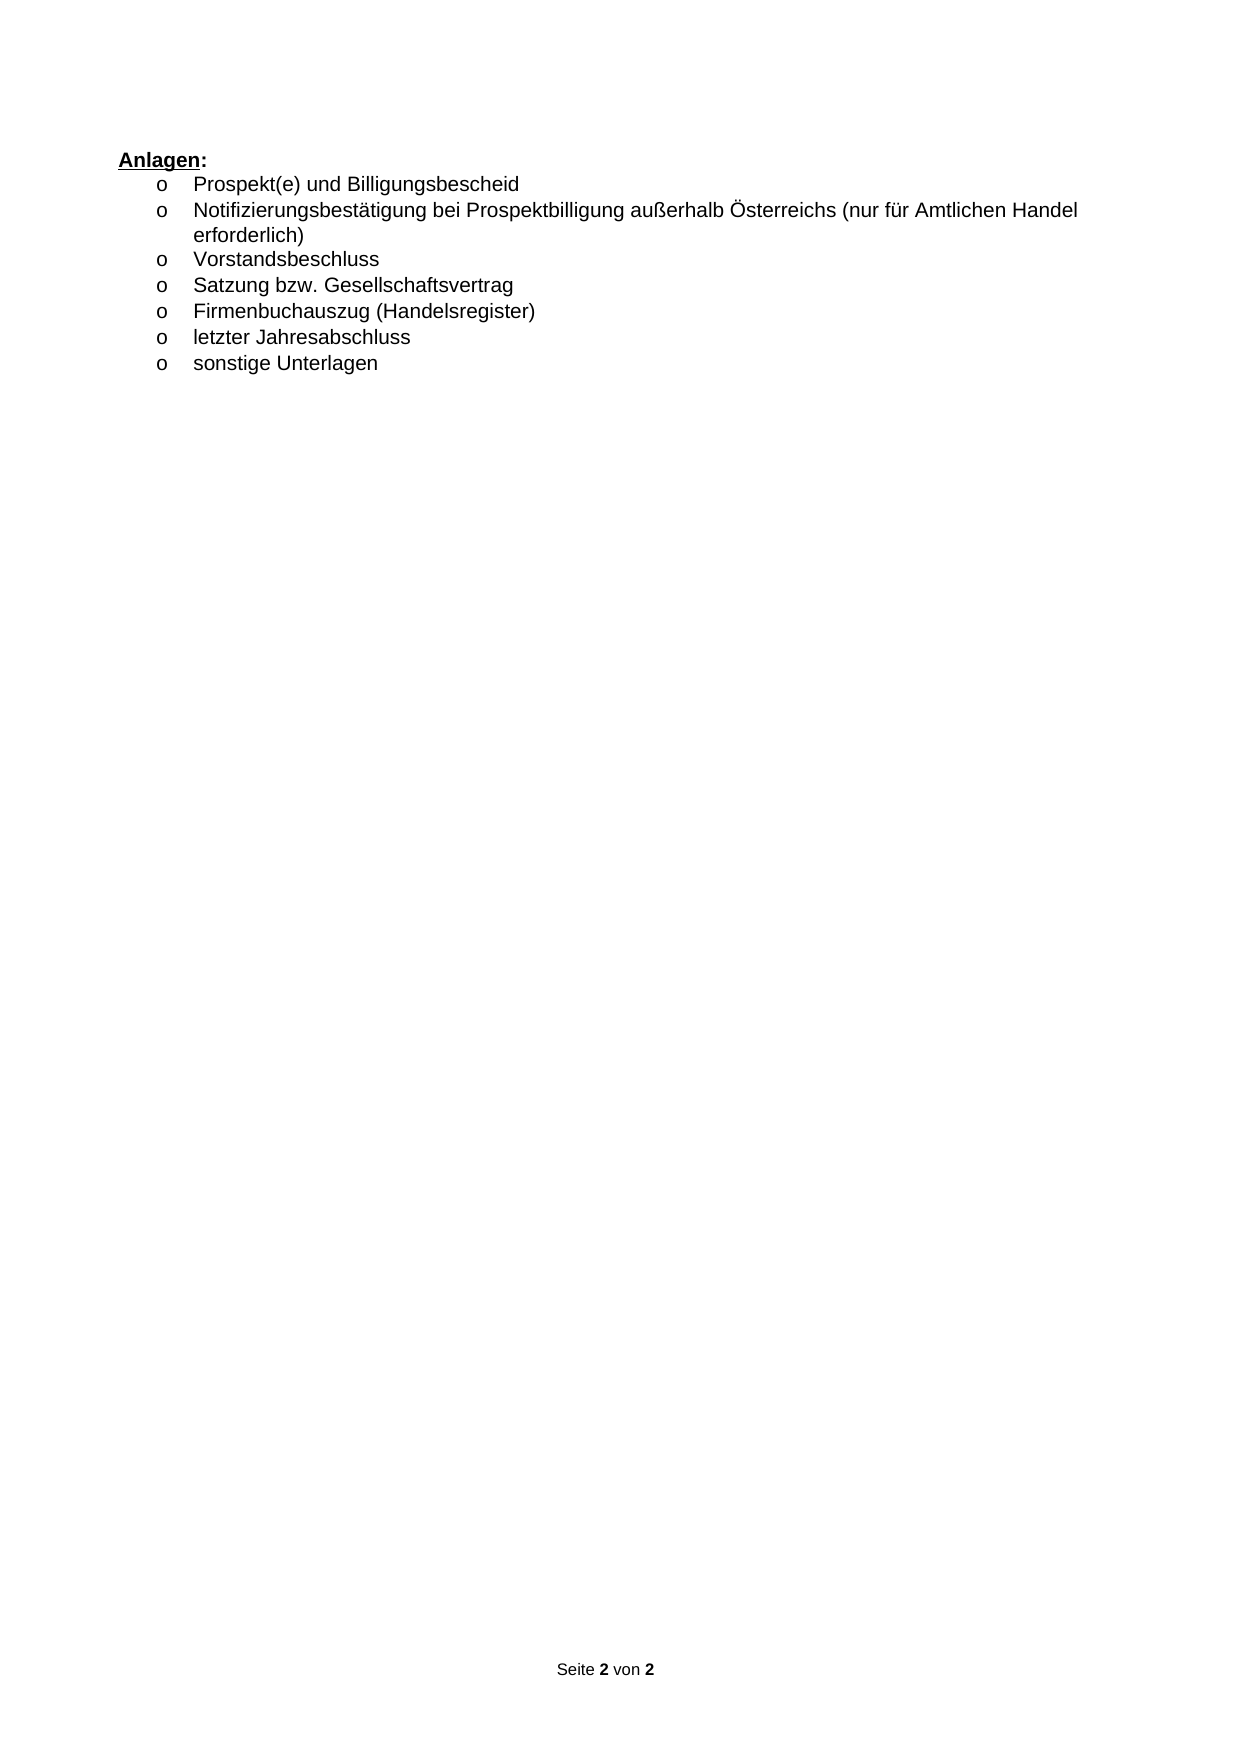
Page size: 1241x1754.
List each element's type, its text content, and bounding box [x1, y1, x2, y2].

list Vorstandsbeschluss [156, 247, 1092, 273]
list Prospekt(e) und Billigungsbescheid [156, 172, 1092, 197]
list letzter Jahresabschluss [156, 325, 1092, 351]
list Satzung bzw. Gesellschaftsvertrag [156, 273, 1092, 299]
list Firmenbuchauszug (Handelsregister) [156, 299, 1092, 325]
list Notifizierungsbestätigung bei Prospektbilligung außerhalb Österreichs (nur für Amtlichen Handel erforderlich) [156, 197, 1092, 247]
list sonstige Unterlagen [156, 351, 1092, 376]
text Anlagen: [118, 148, 1092, 172]
